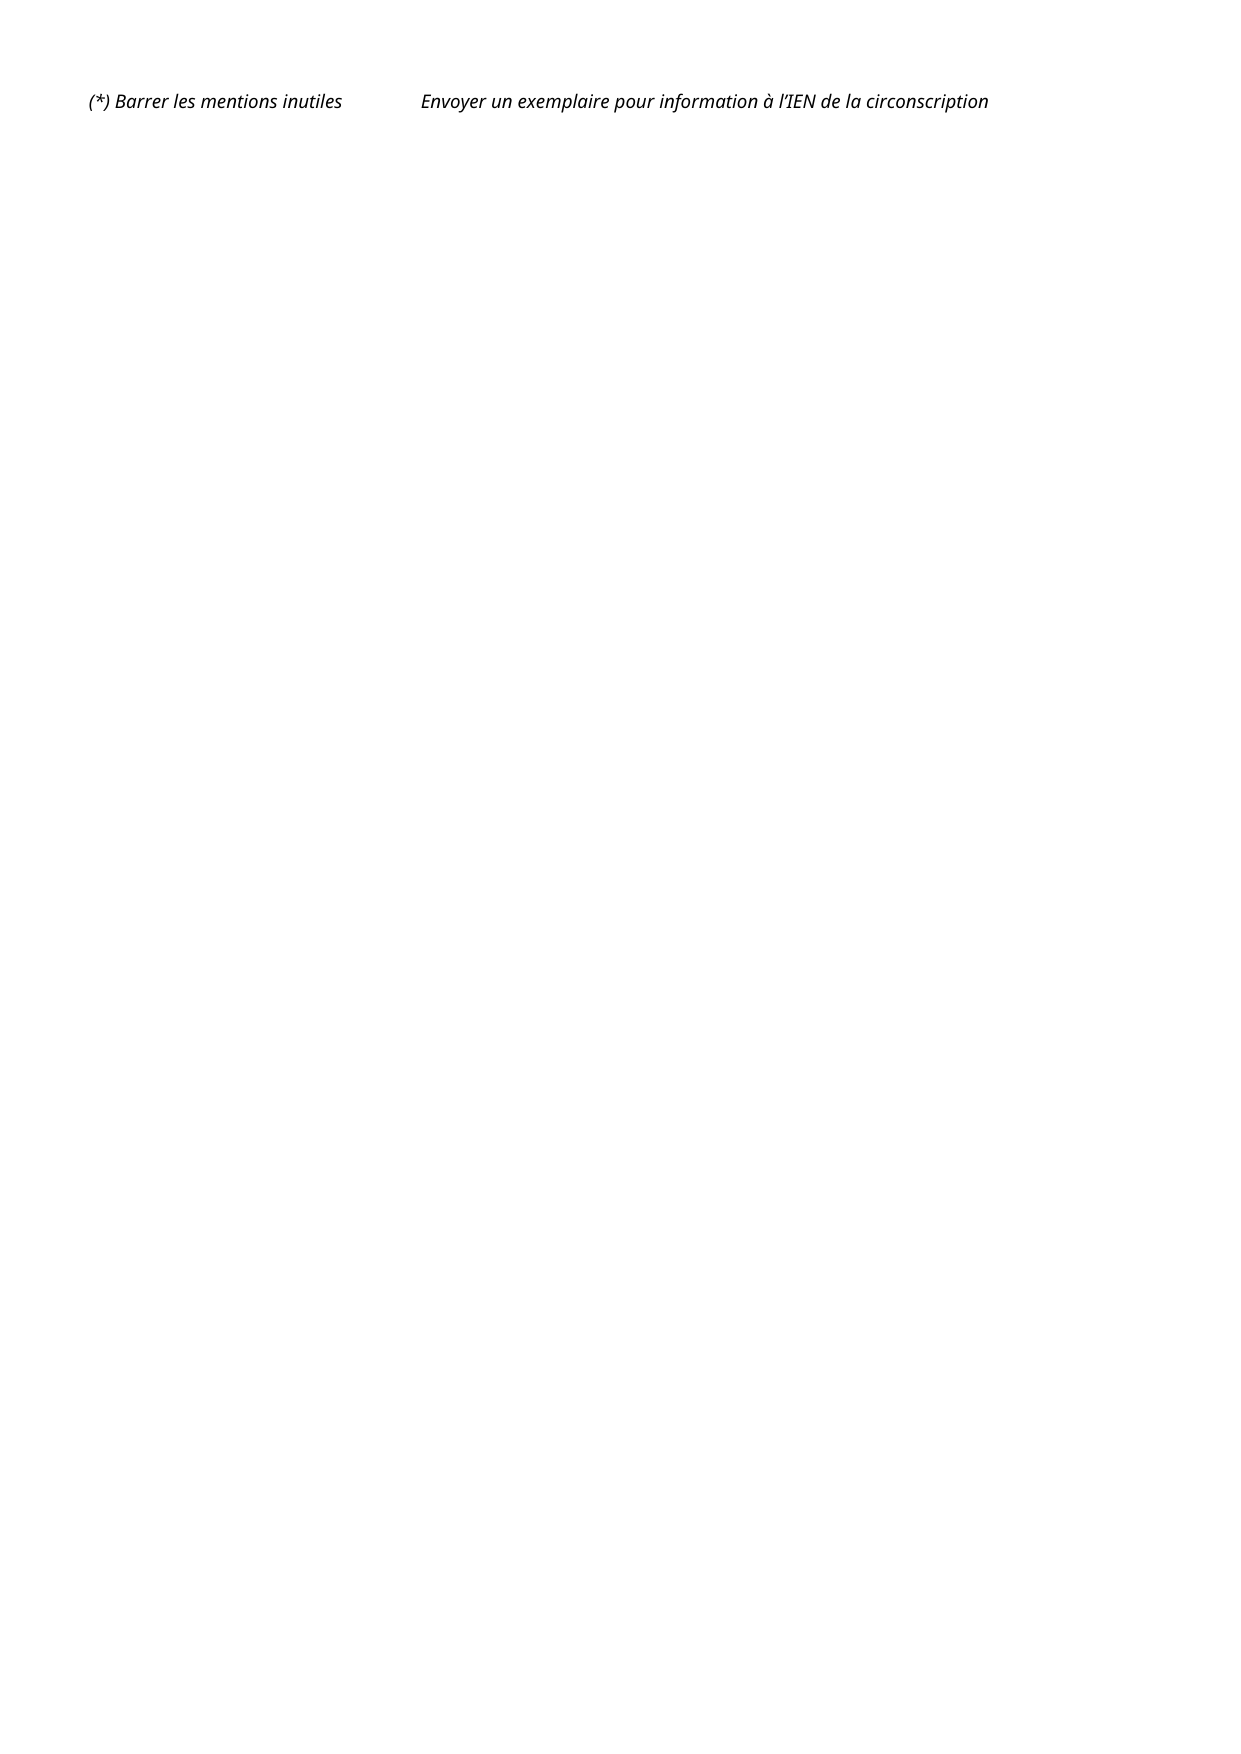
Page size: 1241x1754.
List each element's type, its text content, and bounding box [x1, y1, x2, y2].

text (*) Barrer les mentions inutiles Envoyer un exemplaire pour information à l’IEN de la circonscription [89, 89, 1152, 114]
